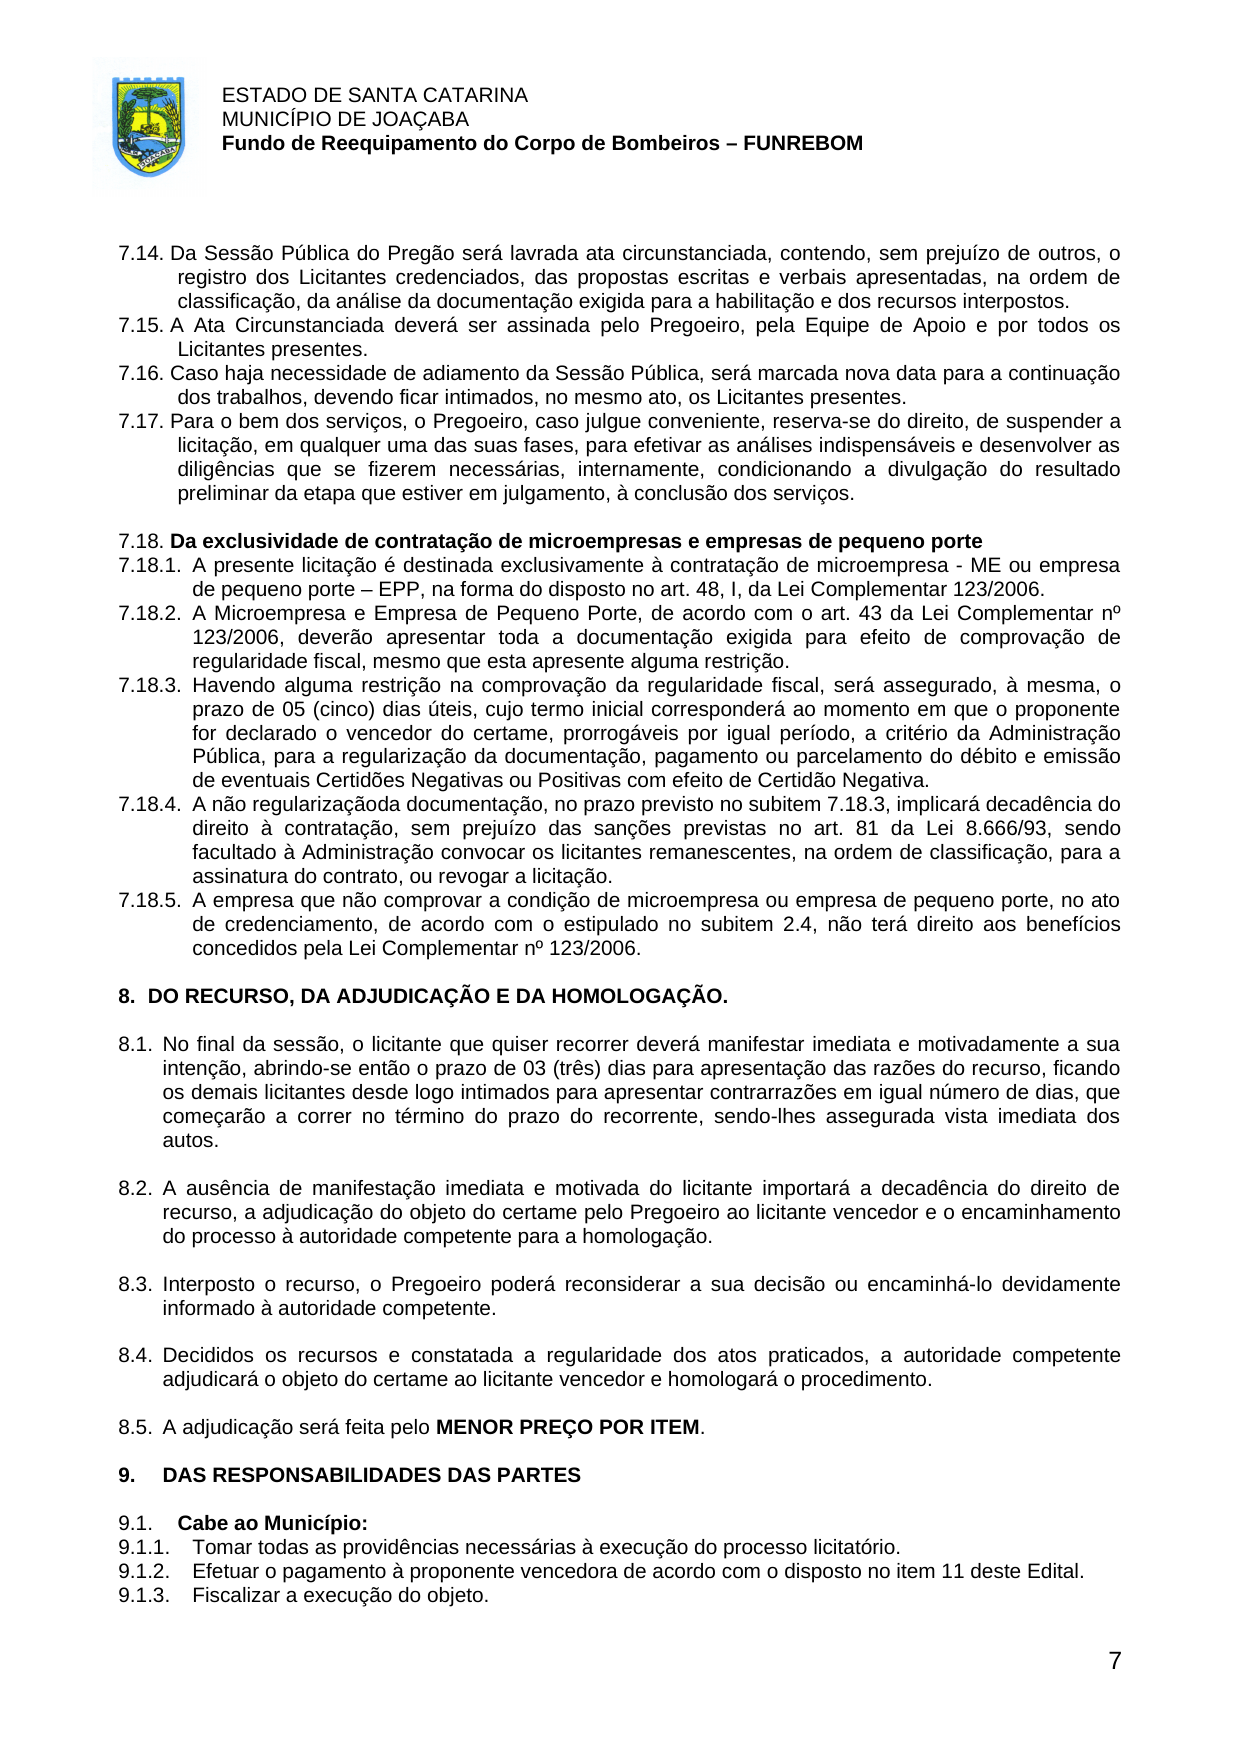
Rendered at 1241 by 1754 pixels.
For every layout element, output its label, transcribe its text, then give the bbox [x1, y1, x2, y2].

list A adjudicação será feita pelo MENOR PREÇO POR ITEM. [118, 1415, 1122, 1439]
list Para o bem dos serviços, o Pregoeiro, caso julgue conveniente, reserva-se do direito, de suspender a licitação, em qualquer uma das suas fases, para efetivar as análises indispensáveis e desenvolver as diligências que se fizerem necessárias, internamente, condicionando a divulgação do resultado preliminar da etapa que estiver em julgamento, à conclusão dos serviços. [118, 409, 1122, 505]
list A presente licitação é destinada exclusivamente à contratação de microempresa - ME ou empresa de pequeno porte – EPP, na forma do disposto no art. 48, I, da Lei Complementar 123/2006. [118, 553, 1122, 601]
list Interposto o recurso, o Pregoeiro poderá reconsiderar a sua decisão ou encaminhá-lo devidamente informado à autoridade competente. [118, 1271, 1122, 1319]
picture [92, 57, 208, 197]
list A Ata Circunstanciada deverá ser assinada pelo Pregoeiro, pela Equipe de Apoio e por todos os Licitantes presentes. [118, 313, 1122, 361]
list DO RECURSO, DA ADJUDICAÇÃO E DA HOMOLOGAÇÃO. [118, 984, 1122, 1008]
subtitle DAS RESPONSABILIDADES DAS PARTES [118, 1463, 1122, 1487]
list Da Sessão Pública do Pregão será lavrada ata circunstanciada, contendo, sem prejuízo de outros, o registro dos Licitantes credenciados, das propostas escritas e verbais apresentadas, na ordem de classificação, da análise da documentação exigida para a habilitação e dos recursos interpostos. [118, 241, 1122, 313]
list Cabe ao Município: [118, 1511, 1122, 1535]
list A empresa que não comprovar a condição de microempresa ou empresa de pequeno porte, no ato de credenciamento, de acordo com o estipulado no subitem 2.4, não terá direito aos benefícios concedidos pela Lei Complementar nº 123/2006. [118, 888, 1122, 960]
list A Microempresa e Empresa de Pequeno Porte, de acordo com o art. 43 da Lei Complementar nº 123/2006, deverão apresentar toda a documentação exigida para efeito de comprovação de regularidade fiscal, mesmo que esta apresente alguma restrição. [118, 601, 1122, 672]
list Tomar todas as providências necessárias à execução do processo licitatório. [118, 1535, 1122, 1559]
list A não regularizaçãoda documentação, no prazo previsto no subitem 7.18.3, implicará decadência do direito à contratação, sem prejuízo das sanções previstas no art. 81 da Lei 8.666/93, sendo facultado à Administração convocar os licitantes remanescentes, na ordem de classificação, para a assinatura do contrato, ou revogar a licitação. [118, 792, 1122, 888]
list Da exclusividade de contratação de microempresas e empresas de pequeno porte [118, 529, 1122, 553]
list No final da sessão, o licitante que quiser recorrer deverá manifestar imediata e motivadamente a sua intenção, abrindo-se então o prazo de 03 (três) dias para apresentação das razões do recurso, ficando os demais licitantes desde logo intimados para apresentar contrarrazões em igual número de dias, que começarão a correr no término do prazo do recorrente, sendo-lhes assegurada vista imediata dos autos. [118, 1032, 1122, 1152]
list Decididos os recursos e constatada a regularidade dos atos praticados, a autoridade competente adjudicará o objeto do certame ao licitante vencedor e homologará o procedimento. [118, 1343, 1122, 1391]
list Caso haja necessidade de adiamento da Sessão Pública, será marcada nova data para a continuação dos trabalhos, devendo ficar intimados, no mesmo ato, os Licitantes presentes. [118, 361, 1122, 409]
list Fiscalizar a execução do objeto. [118, 1583, 1122, 1607]
list A ausência de manifestação imediata e motivada do licitante importará a decadência do direito de recurso, a adjudicação do objeto do certame pelo Pregoeiro ao licitante vencedor e o encaminhamento do processo à autoridade competente para a homologação. [118, 1176, 1122, 1247]
list Havendo alguma restrição na comprovação da regularidade fiscal, será assegurado, à mesma, o prazo de 05 (cinco) dias úteis, cujo termo inicial corresponderá ao momento em que o proponente for declarado o vencedor do certame, prorrogáveis por igual período, a critério da Administração Pública, para a regularização da documentação, pagamento ou parcelamento do débito e emissão de eventuais Certidões Negativas ou Positivas com efeito de Certidão Negativa. [118, 672, 1122, 792]
list Efetuar o pagamento à proponente vencedora de acordo com o disposto no item 11 deste Edital. [118, 1559, 1122, 1583]
